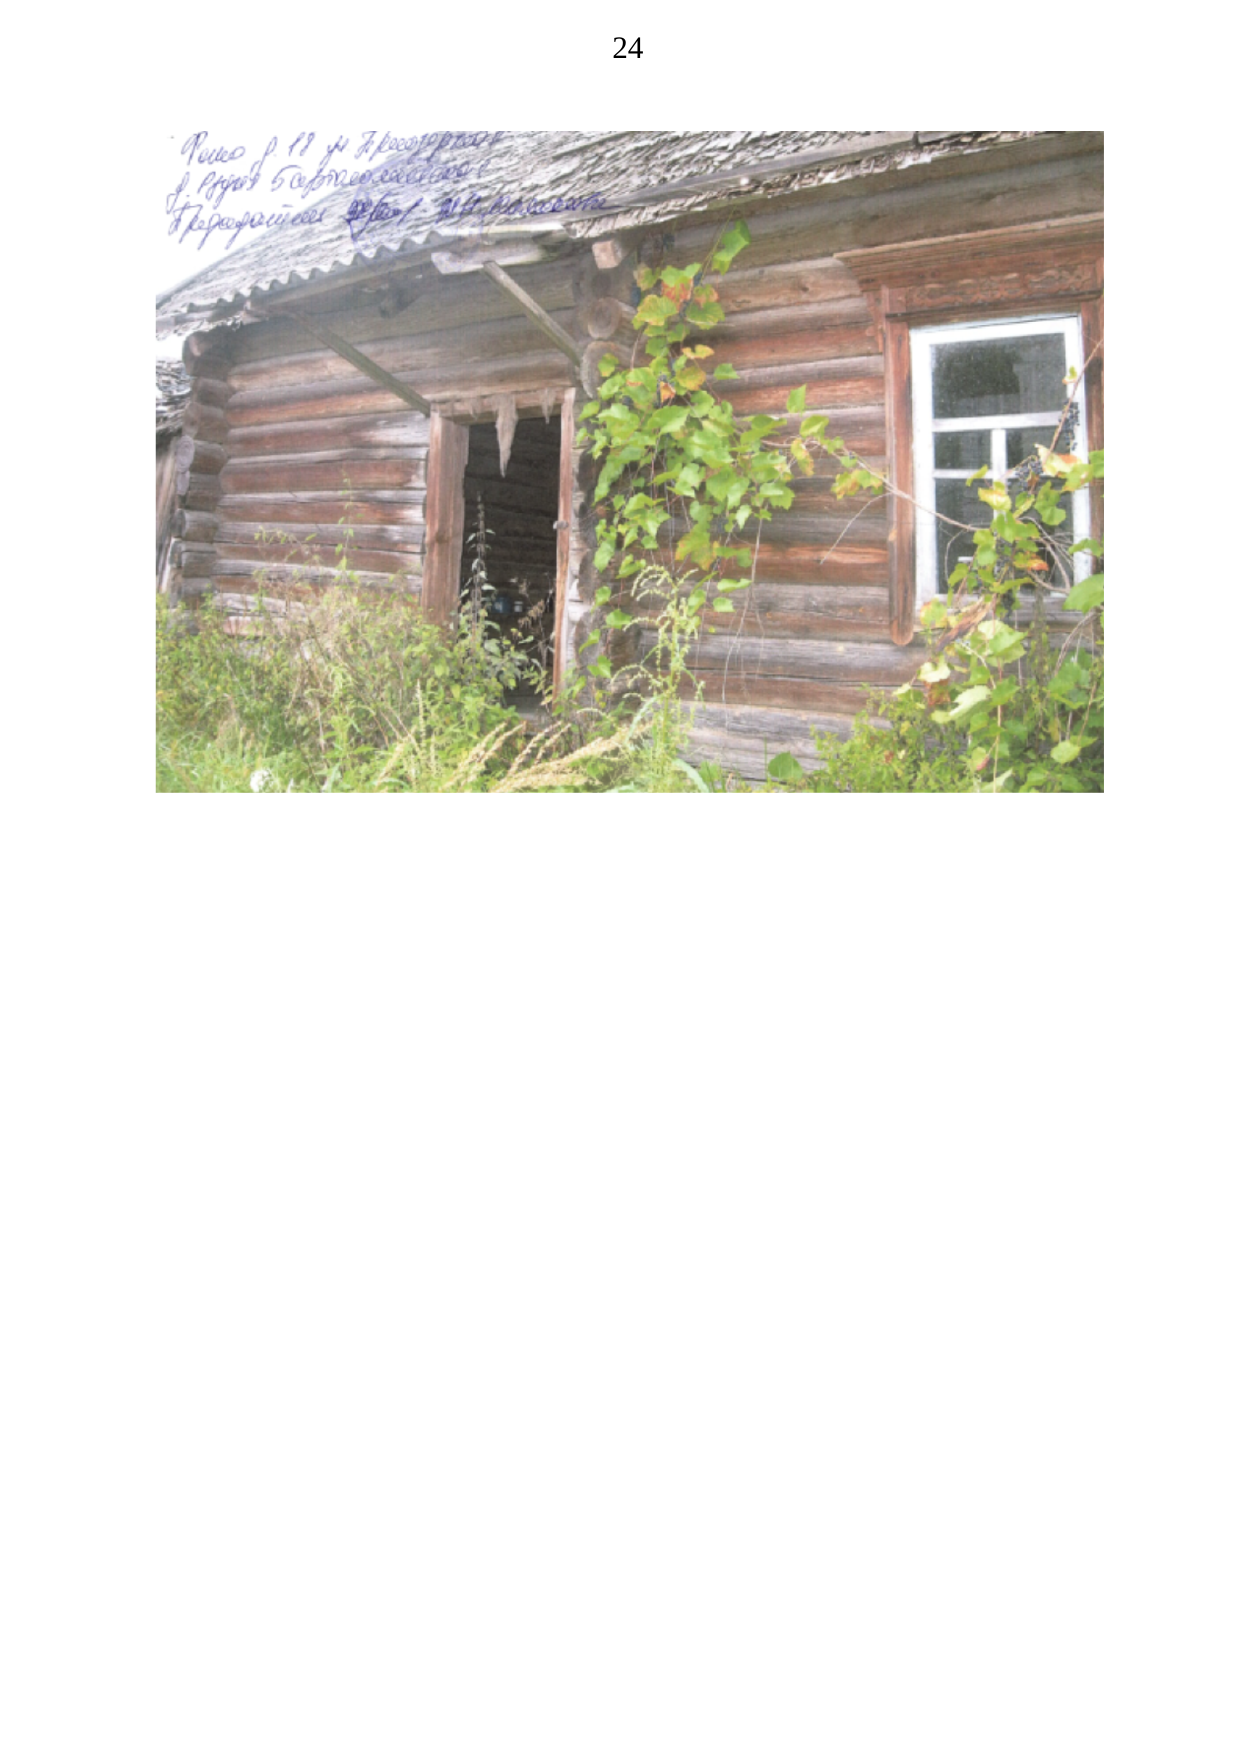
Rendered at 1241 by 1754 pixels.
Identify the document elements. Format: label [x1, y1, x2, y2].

picture [157, 131, 1103, 792]
